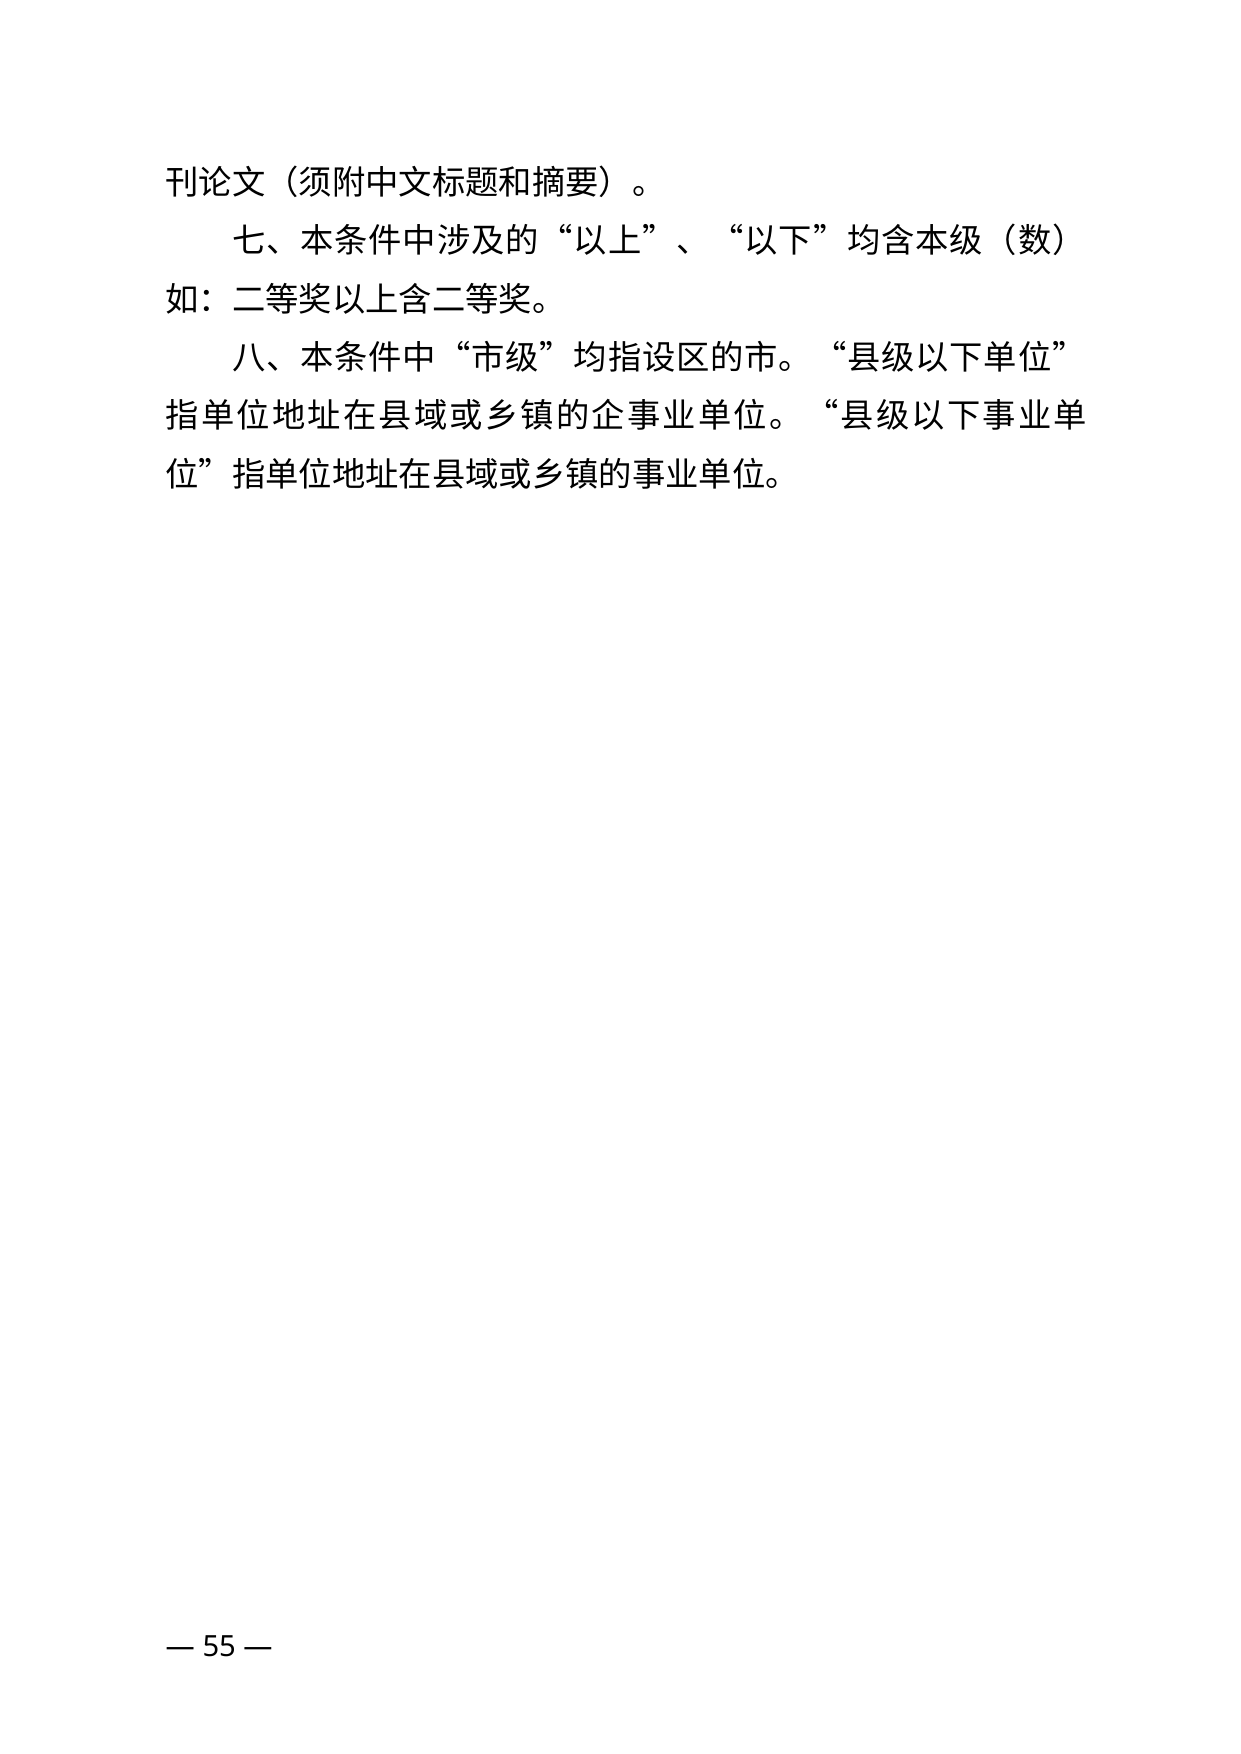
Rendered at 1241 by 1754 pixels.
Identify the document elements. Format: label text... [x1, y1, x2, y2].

text 八、本条件中“市级”均指设区的市。“县级以下单位”指单位地址在县域或乡镇的企事业单位。“县级以下事业单位”指单位地址在县域或乡镇的事业单位。 [165, 323, 1087, 498]
text 七、本条件中涉及的“以上”、“以下”均含本级（数）。如：二等奖以上含二等奖。 [165, 206, 1087, 323]
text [165, 148, 1087, 206]
